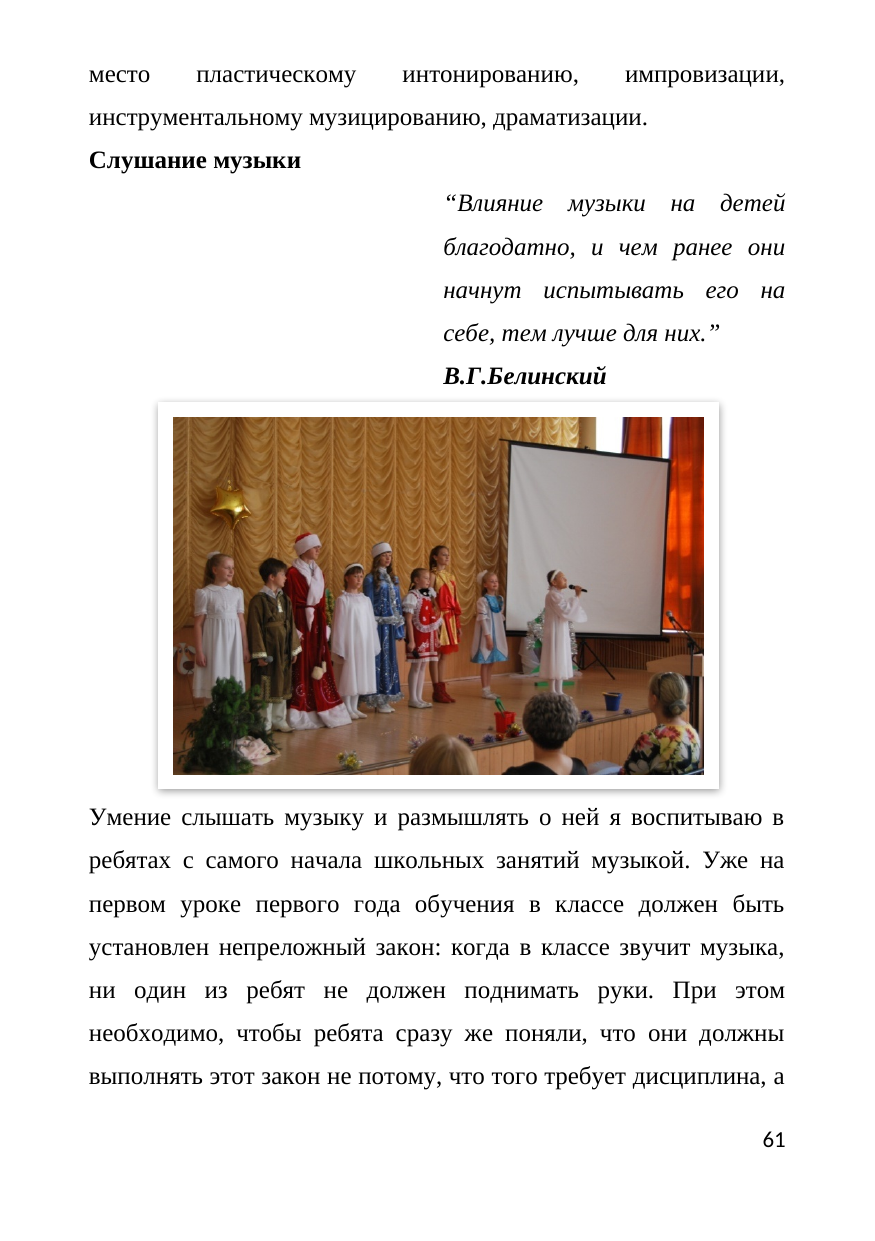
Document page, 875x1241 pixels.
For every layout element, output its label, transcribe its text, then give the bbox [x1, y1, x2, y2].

picture [173, 417, 704, 775]
text В.Г.Белинский [443, 361, 785, 390]
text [89, 59, 785, 131]
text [89, 802, 785, 1090]
text Слушание музыки [89, 145, 785, 174]
text “Влияние музыки на детей благодатно, и чем ранее они начнут испытывать его на себе, тем лучше для них.” [443, 188, 785, 347]
